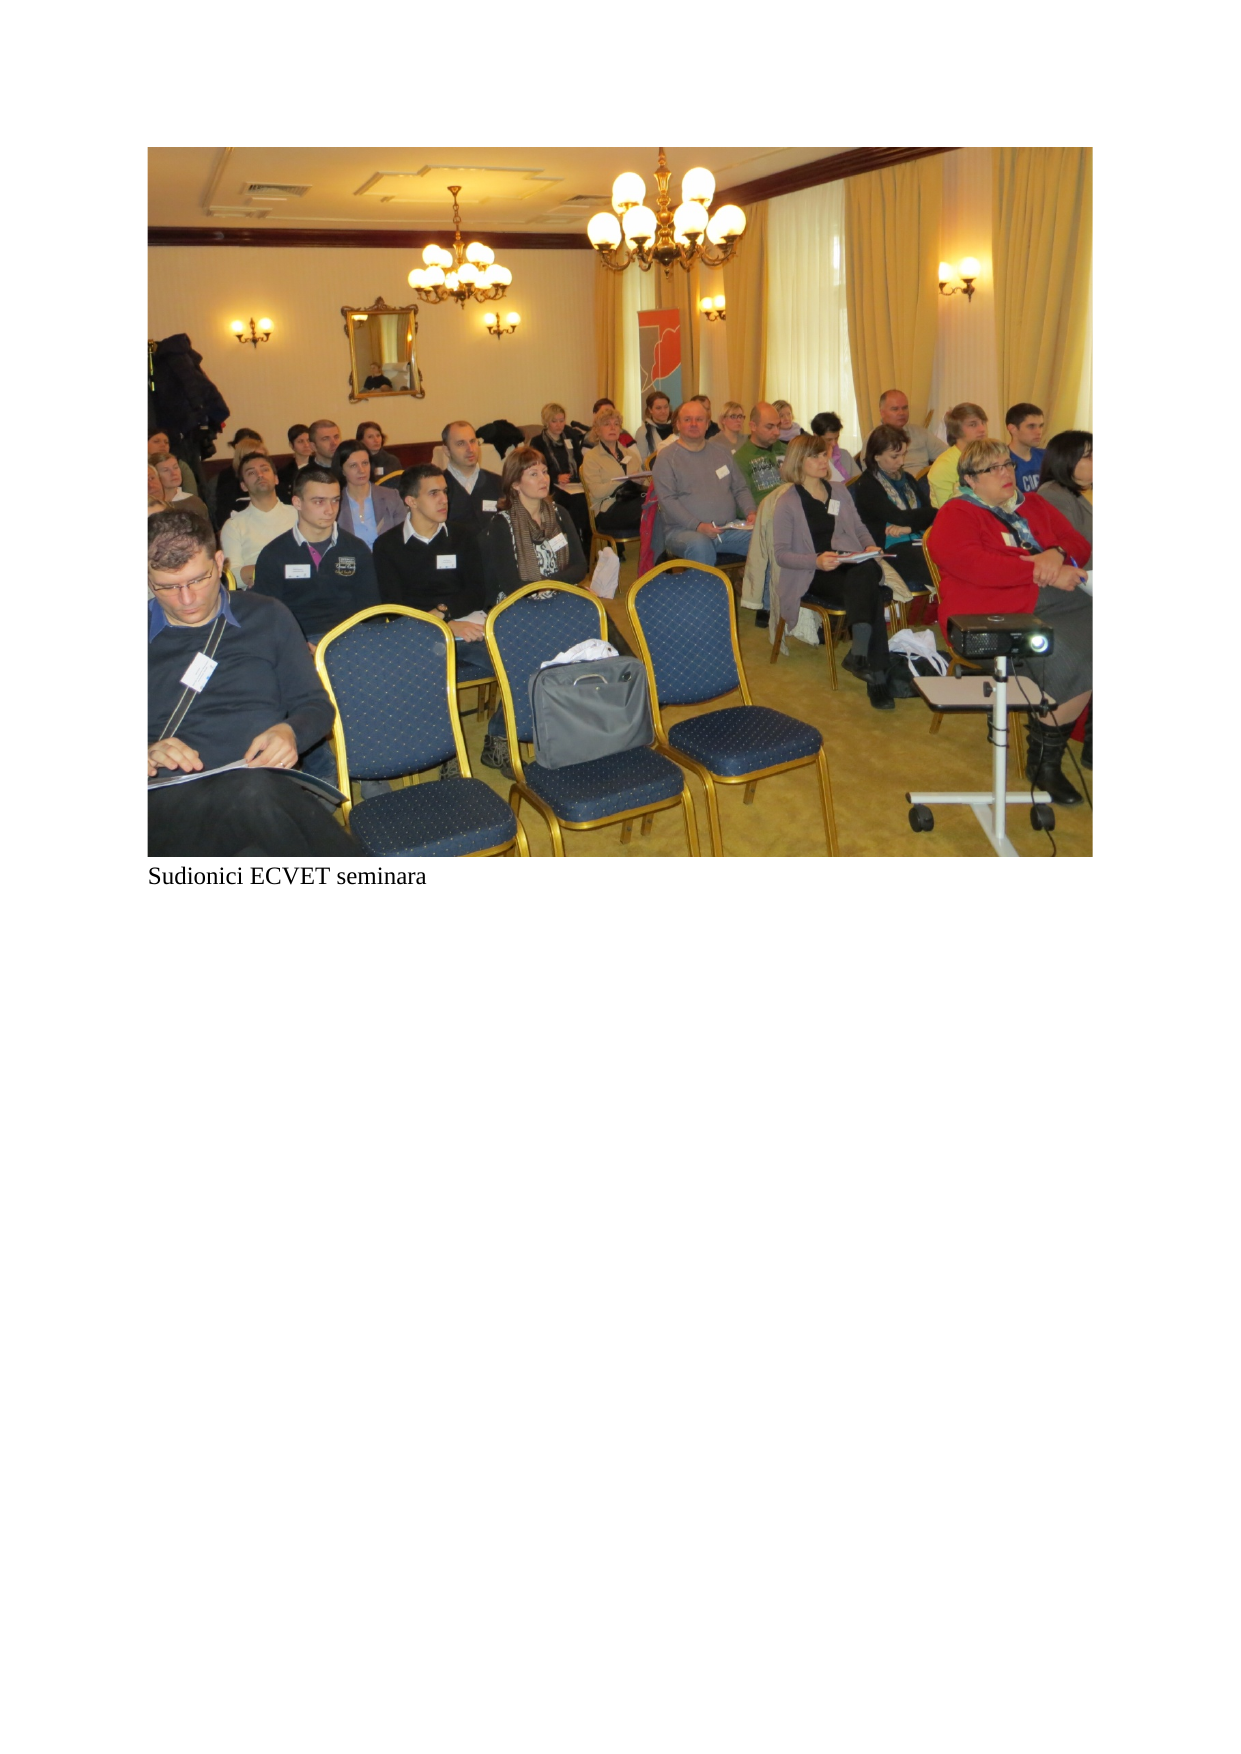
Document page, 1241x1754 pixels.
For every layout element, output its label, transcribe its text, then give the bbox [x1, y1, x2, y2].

picture [147, 147, 1093, 857]
text Sudionici ECVET seminara [148, 861, 1093, 889]
